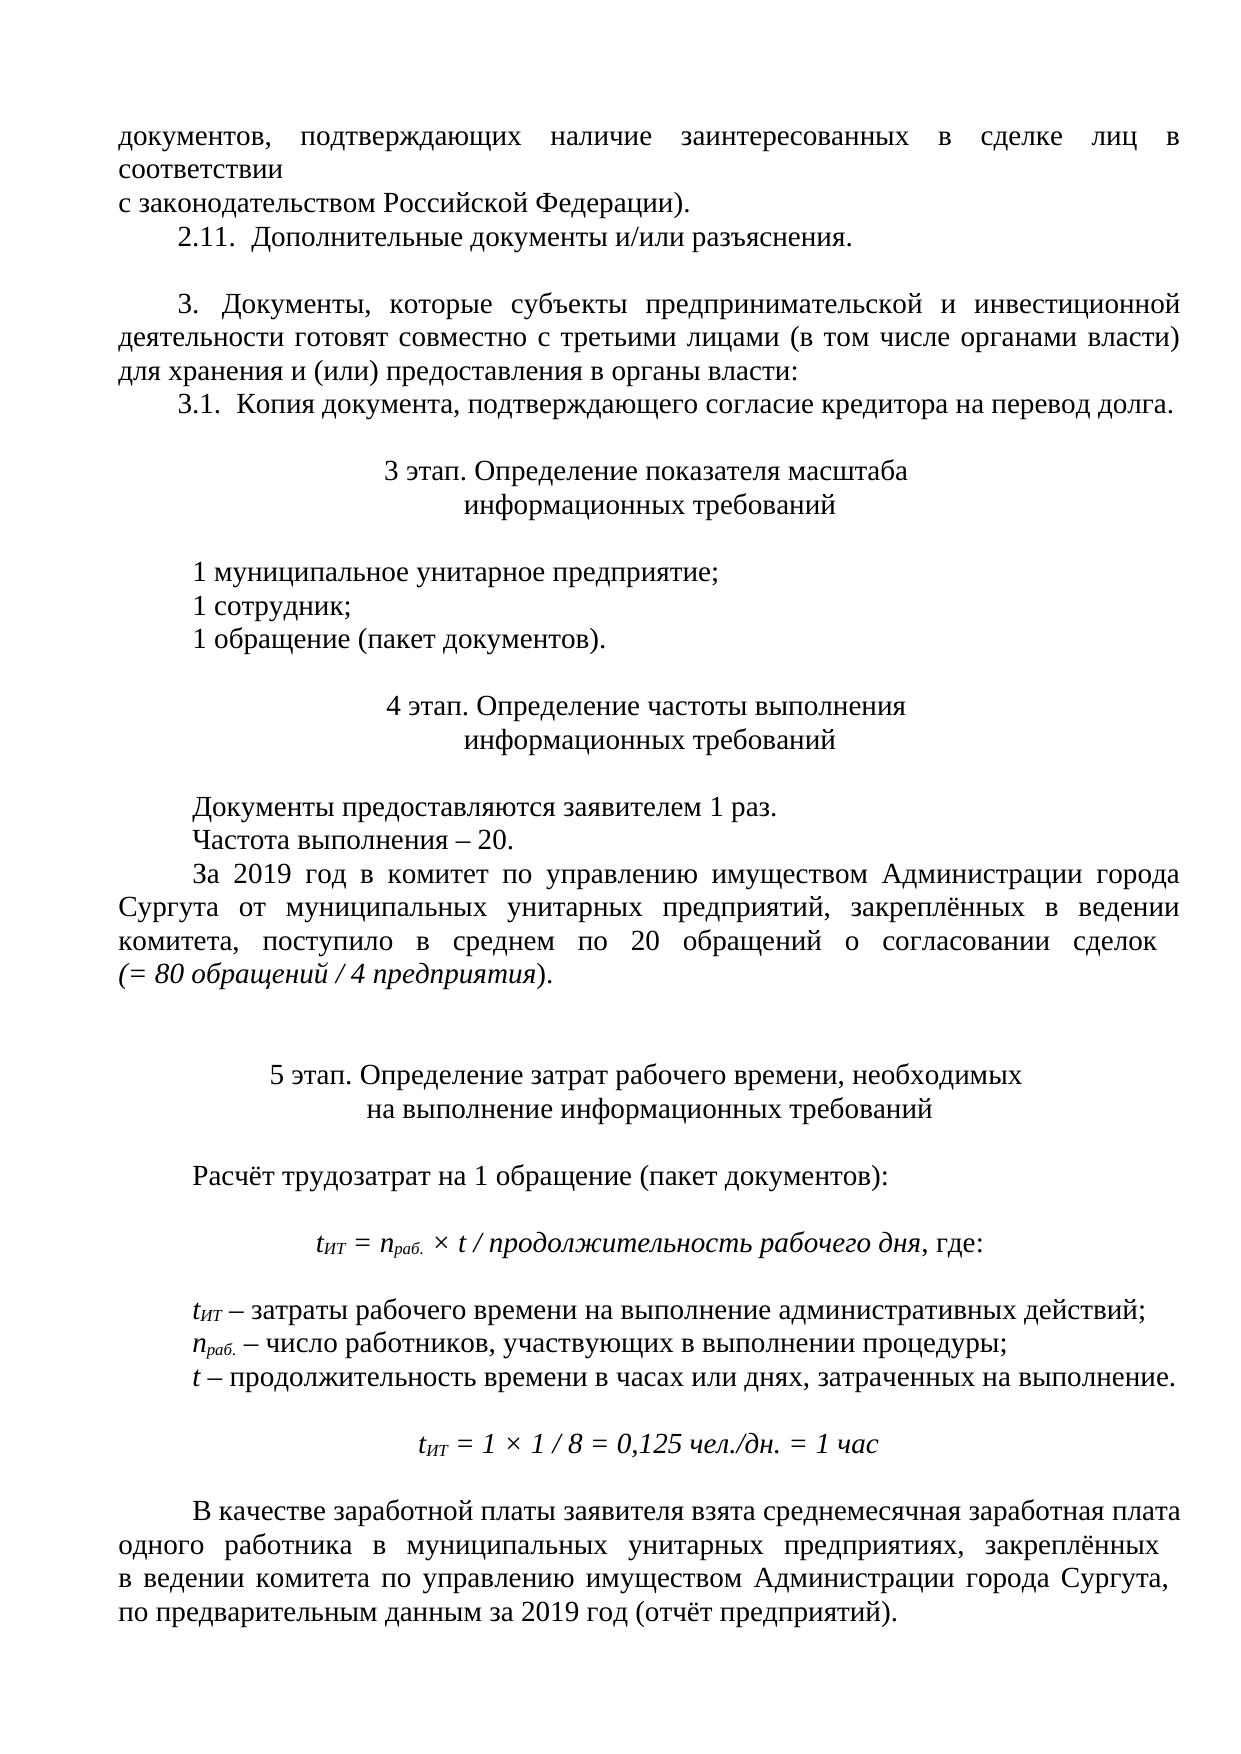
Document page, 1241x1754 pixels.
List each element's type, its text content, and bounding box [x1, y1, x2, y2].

text 1 муниципальное унитарное предприятие; [118, 554, 1181, 588]
text 2.11. Дополнительные документы и/или разъяснения. [118, 219, 1181, 252]
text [118, 118, 1181, 219]
text 1 обращение (пакет документов). [118, 621, 1181, 655]
text 5 этап. Определение затрат рабочего времени, необходимых на выполнение информационных требований [118, 1057, 1181, 1124]
text nраб. – число работников, участвующих в выполнении процедуры; [118, 1326, 1181, 1359]
text 3.1. Копия документа, подтверждающего согласие кредитора на перевод долга. [118, 386, 1181, 420]
text В качестве заработной платы заявителя взята среднемесячная заработная плата одного работника в муниципальных унитарных предприятиях, закреплённых в ведении комитета по управлению имуществом Администрации города Сургута, по предварительным данным за 2019 год (отчёт предприятий). [118, 1493, 1181, 1627]
text tИТ = 1 × 1 / 8 = 0,125 чел./дн. = 1 час [118, 1426, 1181, 1460]
text t – продолжительность времени в часах или днях, затраченных на выполнение. [118, 1359, 1181, 1393]
text 3. Документы, которые субъекты предпринимательской и инвестиционной деятельности готовят совместно с третьими лицами (в том числе органами власти) для хранения и (или) предоставления в органы власти: [118, 286, 1181, 386]
text tИТ = nраб. × t / продолжительность рабочего дня, где: [118, 1225, 1181, 1258]
text Частота выполнения – 20. [118, 822, 1181, 856]
text tИТ – затраты рабочего времени на выполнение административных действий; [118, 1292, 1181, 1326]
text Документы предоставляются заявителем 1 раз. [118, 789, 1181, 822]
text Расчёт трудозатрат на 1 обращение (пакет документов): [118, 1158, 1181, 1191]
text 1 сотрудник; [118, 588, 1181, 621]
text За 2019 год в комитет по управлению имуществом Администрации города Сургута от муниципальных унитарных предприятий, закреплённых в ведении комитета, поступило в среднем по 20 обращений о согласовании сделок (= 80 обращений / 4 предприятия). [118, 856, 1181, 990]
text 3 этап. Определение показателя масштаба информационных требований [118, 453, 1181, 521]
text 4 этап. Определение частоты выполнения информационных требований [118, 688, 1181, 755]
